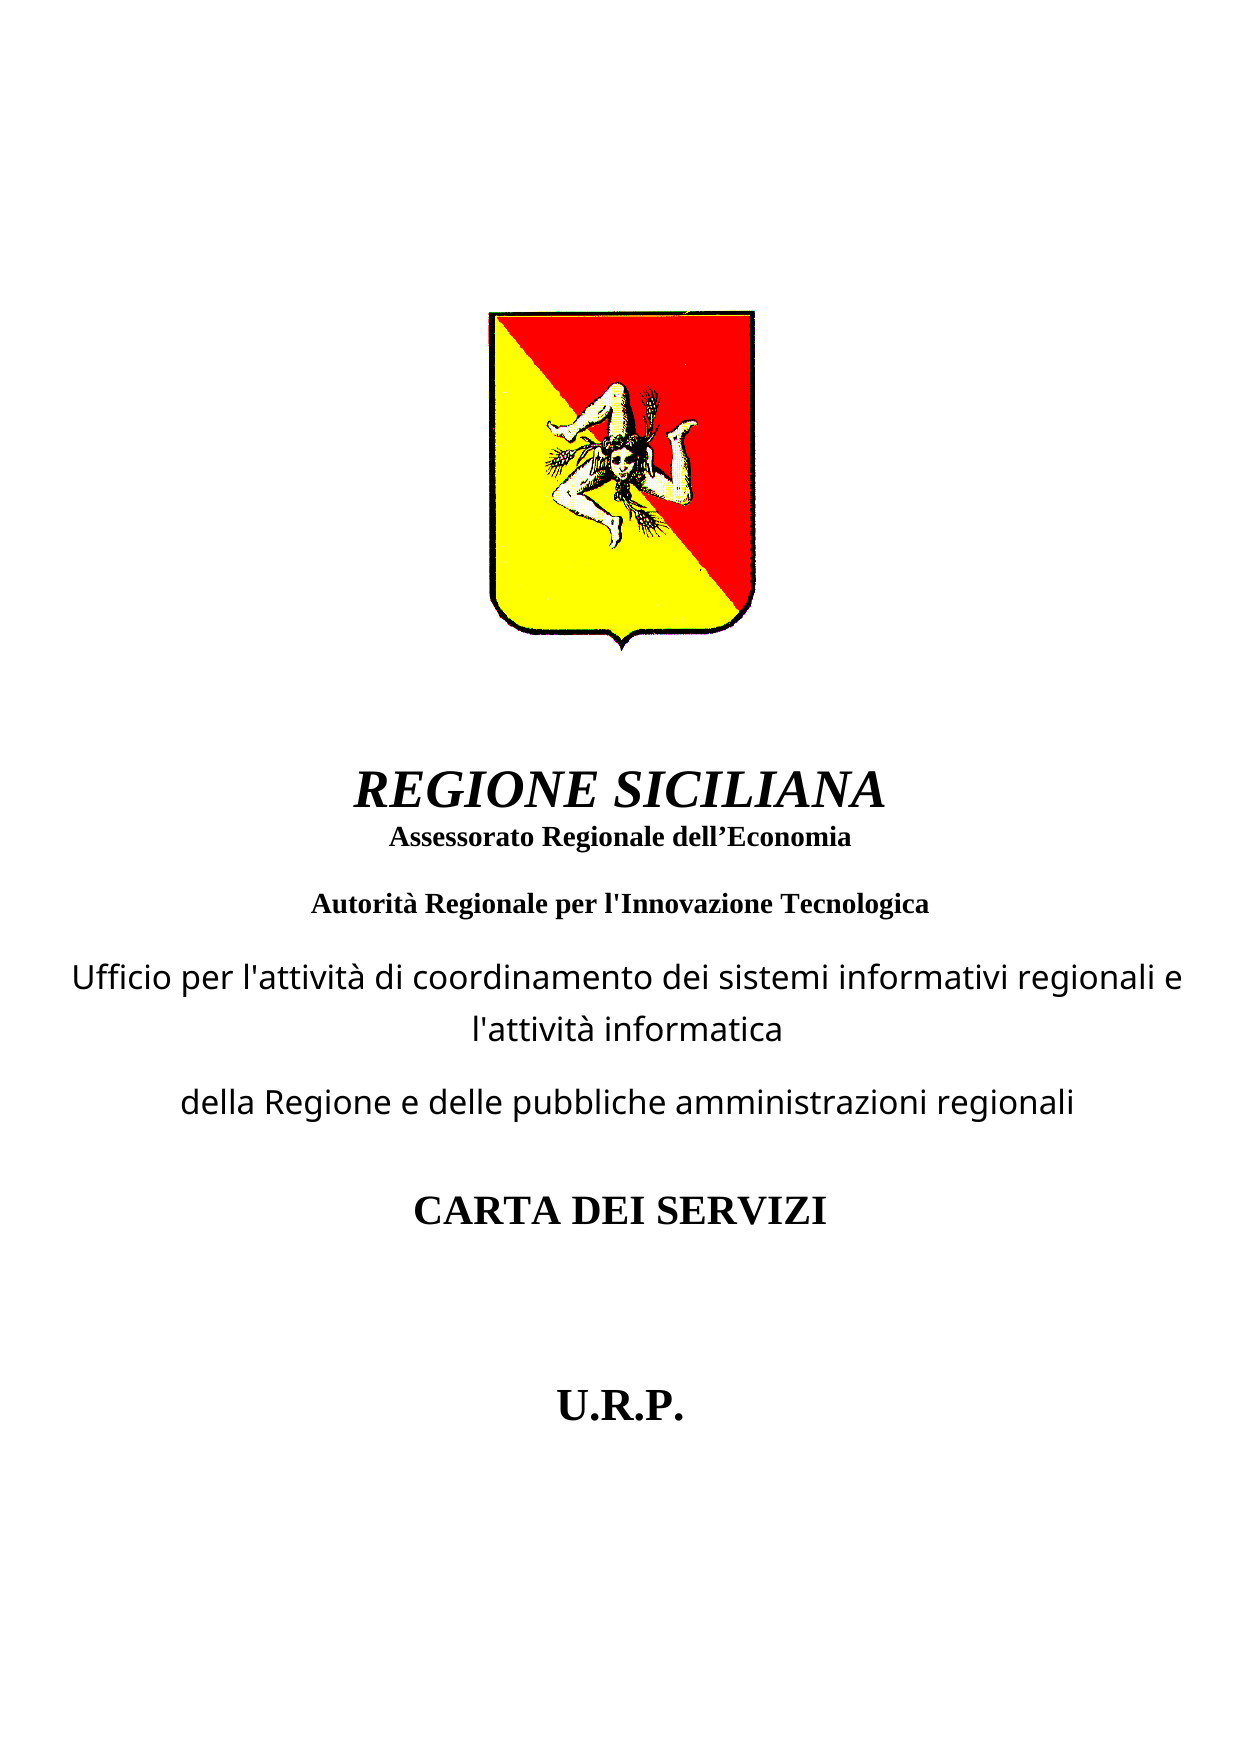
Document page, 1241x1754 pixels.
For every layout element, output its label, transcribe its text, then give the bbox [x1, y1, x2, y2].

text REGIONE SICILIANA [118, 757, 1122, 819]
text Ufficio per l'attività di coordinamento dei sistemi informativi regionali e l'attività informatica [44, 954, 1211, 1051]
text U.R.P. [118, 1377, 1122, 1430]
text Assessorato Regionale dell’Economia [118, 819, 1122, 853]
text CARTA DEI SERVIZI [118, 1185, 1122, 1233]
text della Regione e delle pubbliche amministrazioni regionali [44, 1079, 1211, 1124]
text Autorità Regionale per l'Innovazione Tecnologica [118, 887, 1122, 920]
